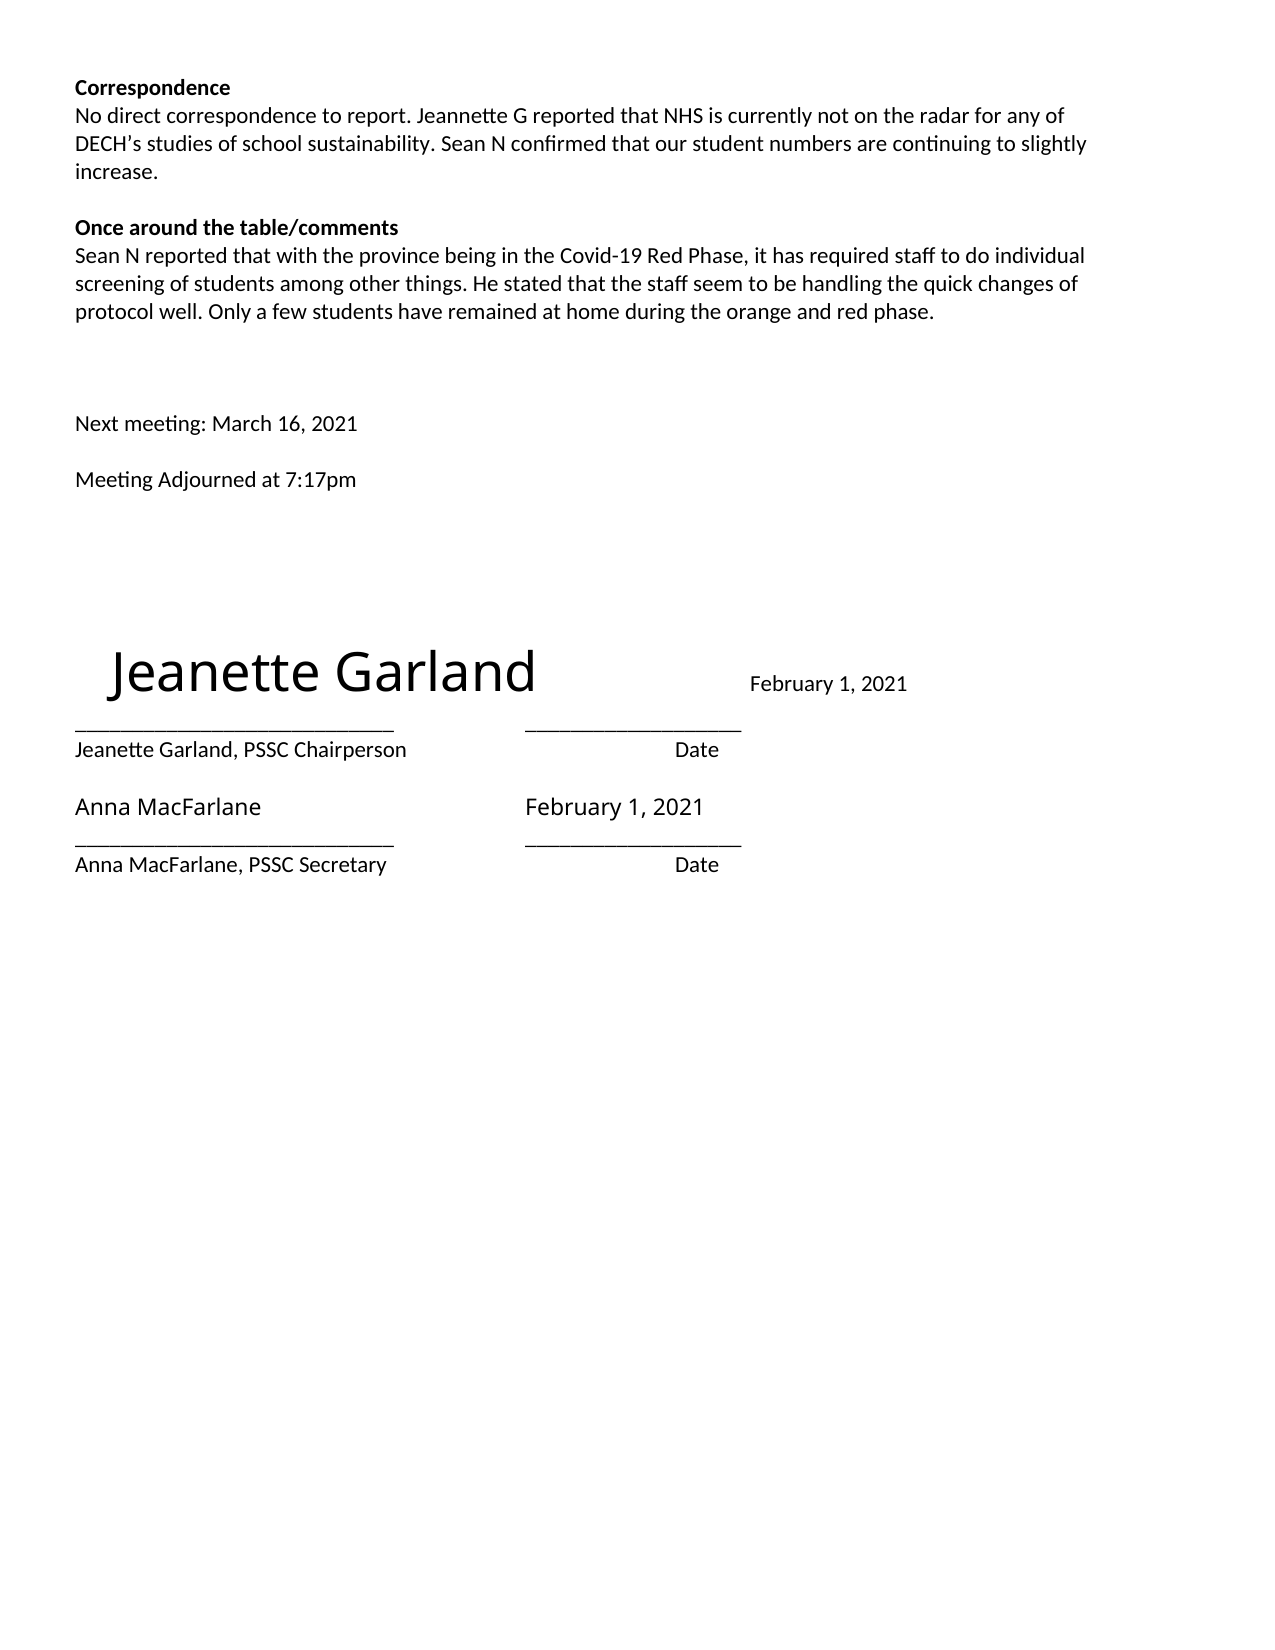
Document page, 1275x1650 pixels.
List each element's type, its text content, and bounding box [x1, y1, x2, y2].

text No direct correspondence to report. Jeannette G reported that NHS is currently not on the radar for any of DECH’s studies of school sustainability. Sean N confirmed that our student numbers are continuing to slightly increase. [75, 101, 1125, 185]
text ____________________________ ___________________ [75, 707, 1125, 735]
text Correspondence [75, 73, 1125, 101]
text Sean N reported that with the province being in the Covid-19 Red Phase, it has required staff to do individual screening of students among other things. He stated that the staff seem to be handling the quick changes of protocol well. Only a few students have remained at home during the orange and red phase. [75, 241, 1125, 325]
text Meeting Adjourned at 7:17pm [75, 465, 1125, 493]
text Once around the table/comments [75, 213, 1125, 241]
text Next meeting: March 16, 2021 [75, 409, 1125, 437]
text Anna MacFarlane February 1, 2021 [75, 791, 1125, 822]
text Anna MacFarlane, PSSC Secretary Date [75, 851, 1125, 878]
text ____________________________ ___________________ [75, 822, 1125, 851]
text Jeanette Garland February 1, 2021 [75, 633, 1125, 707]
text Jeanette Garland, PSSC Chairperson Date [75, 735, 1125, 763]
